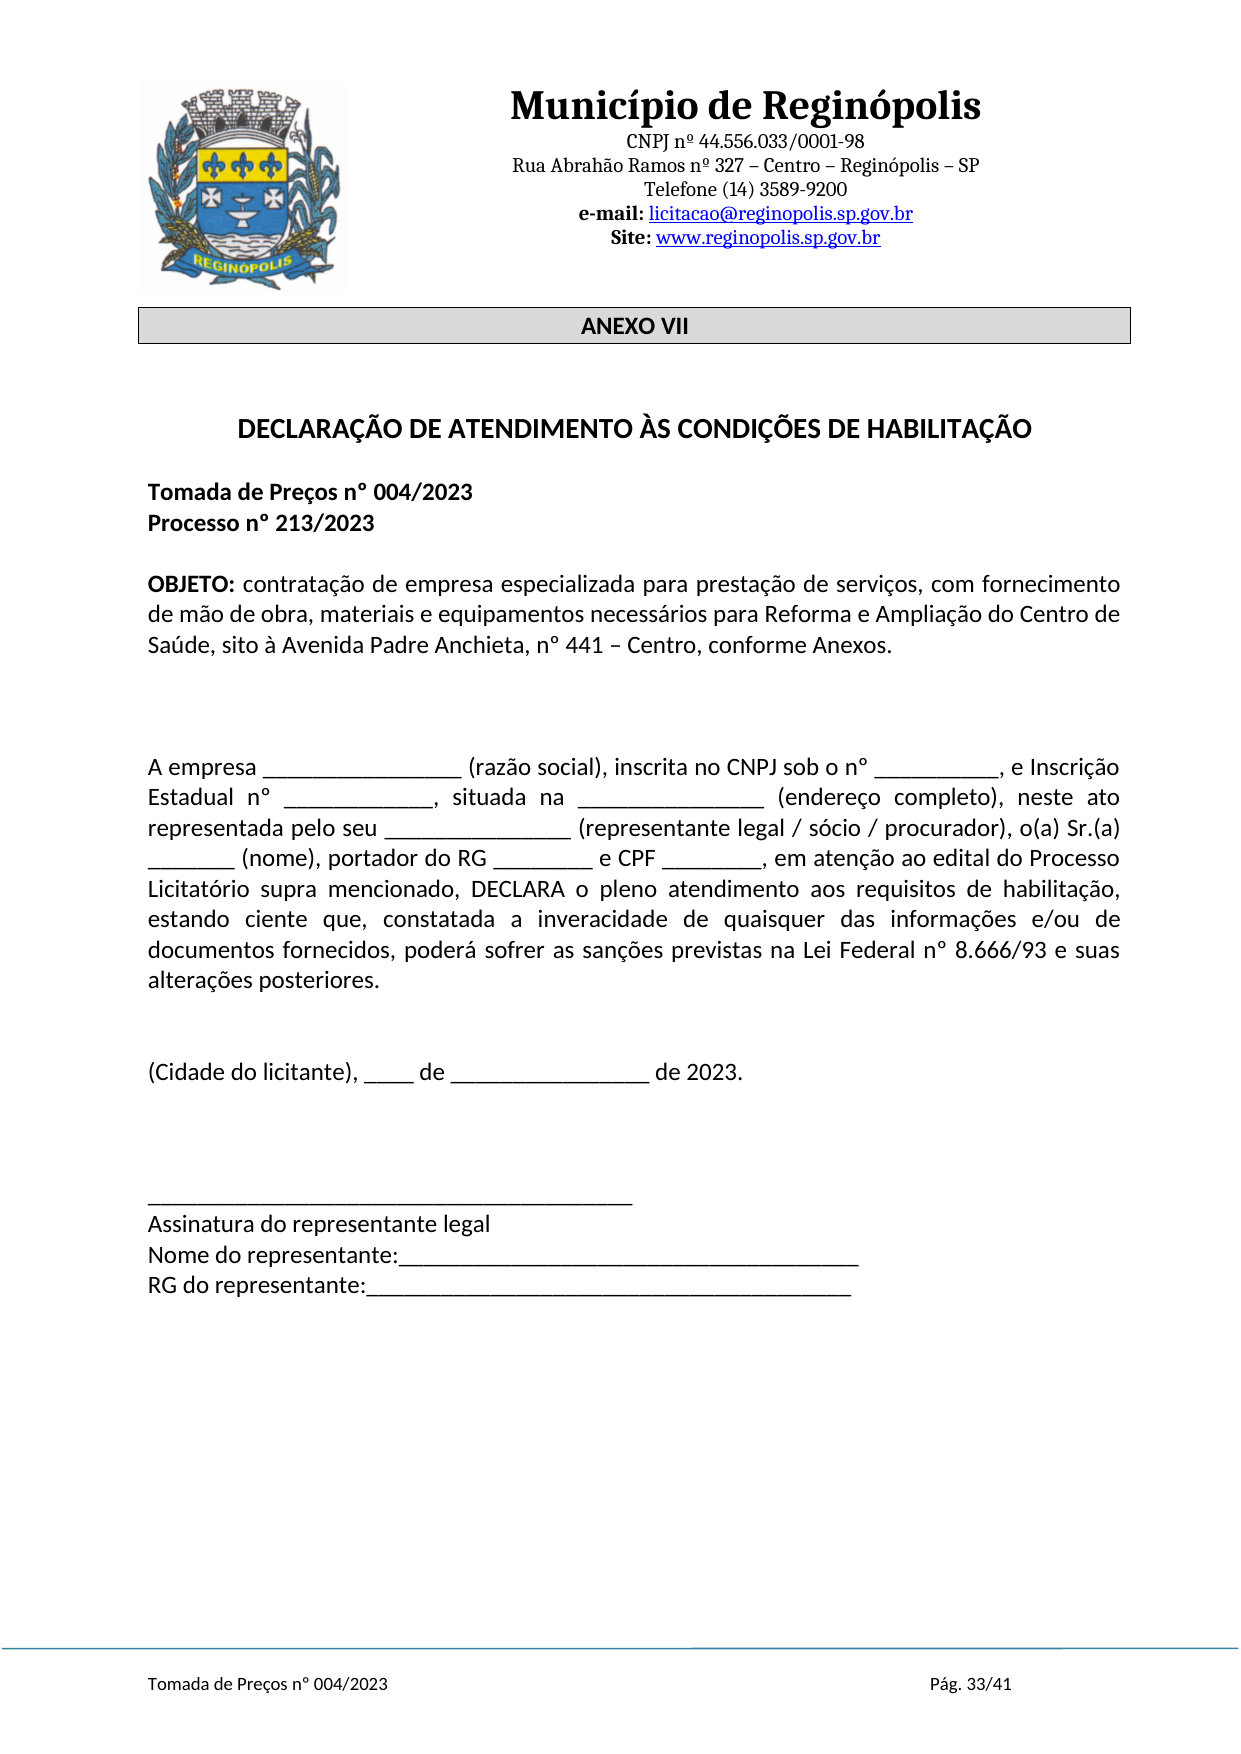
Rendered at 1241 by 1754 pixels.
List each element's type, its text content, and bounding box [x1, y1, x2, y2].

picture [138, 80, 347, 294]
text Processo nº 213/2023 [148, 507, 1122, 537]
text A empresa ________________ (razão social), inscrita no CNPJ sob o nº __________, e Inscrição Estadual nº ____________, situada na _______________ (endereço completo), neste ato representada pelo seu _______________ (representante legal / sócio / procurador), o(a) Sr.(a) _______ (nome), portador do RG ________ e CPF ________, em atenção ao edital do Processo Licitatório supra mencionado, DECLARA o pleno atendimento aos requisitos de habilitação, estando ciente que, constatada a inveracidade de quaisquer das informações e/ou de documentos fornecidos, poderá sofrer as sanções previstas na Lei Federal nº 8.666/93 e suas alterações posteriores. [148, 751, 1122, 995]
text OBJETO: contratação de empresa especializada para prestação de serviços, com fornecimento de mão de obra, materiais e equipamentos necessários para Reforma e Ampliação do Centro de Saúde, sito à Avenida Padre Anchieta, nº 441 – Centro, conforme Anexos. [148, 568, 1122, 659]
text (Cidade do licitante), ____ de ________________ de 2023. [148, 1056, 1122, 1087]
text Assinatura do representante legal [148, 1209, 1122, 1239]
text DECLARAÇÃO DE ATENDIMENTO ÀS CONDIÇÕES DE HABILITAÇÃO [148, 410, 1122, 446]
text ANEXO VII [139, 308, 1130, 343]
text _______________________________________ [148, 1178, 1122, 1209]
text Tomada de Preços nº 004/2023 [148, 476, 1122, 507]
text Nome do representante:_____________________________________ [148, 1239, 1122, 1270]
text RG do representante:_______________________________________ [148, 1270, 1122, 1300]
